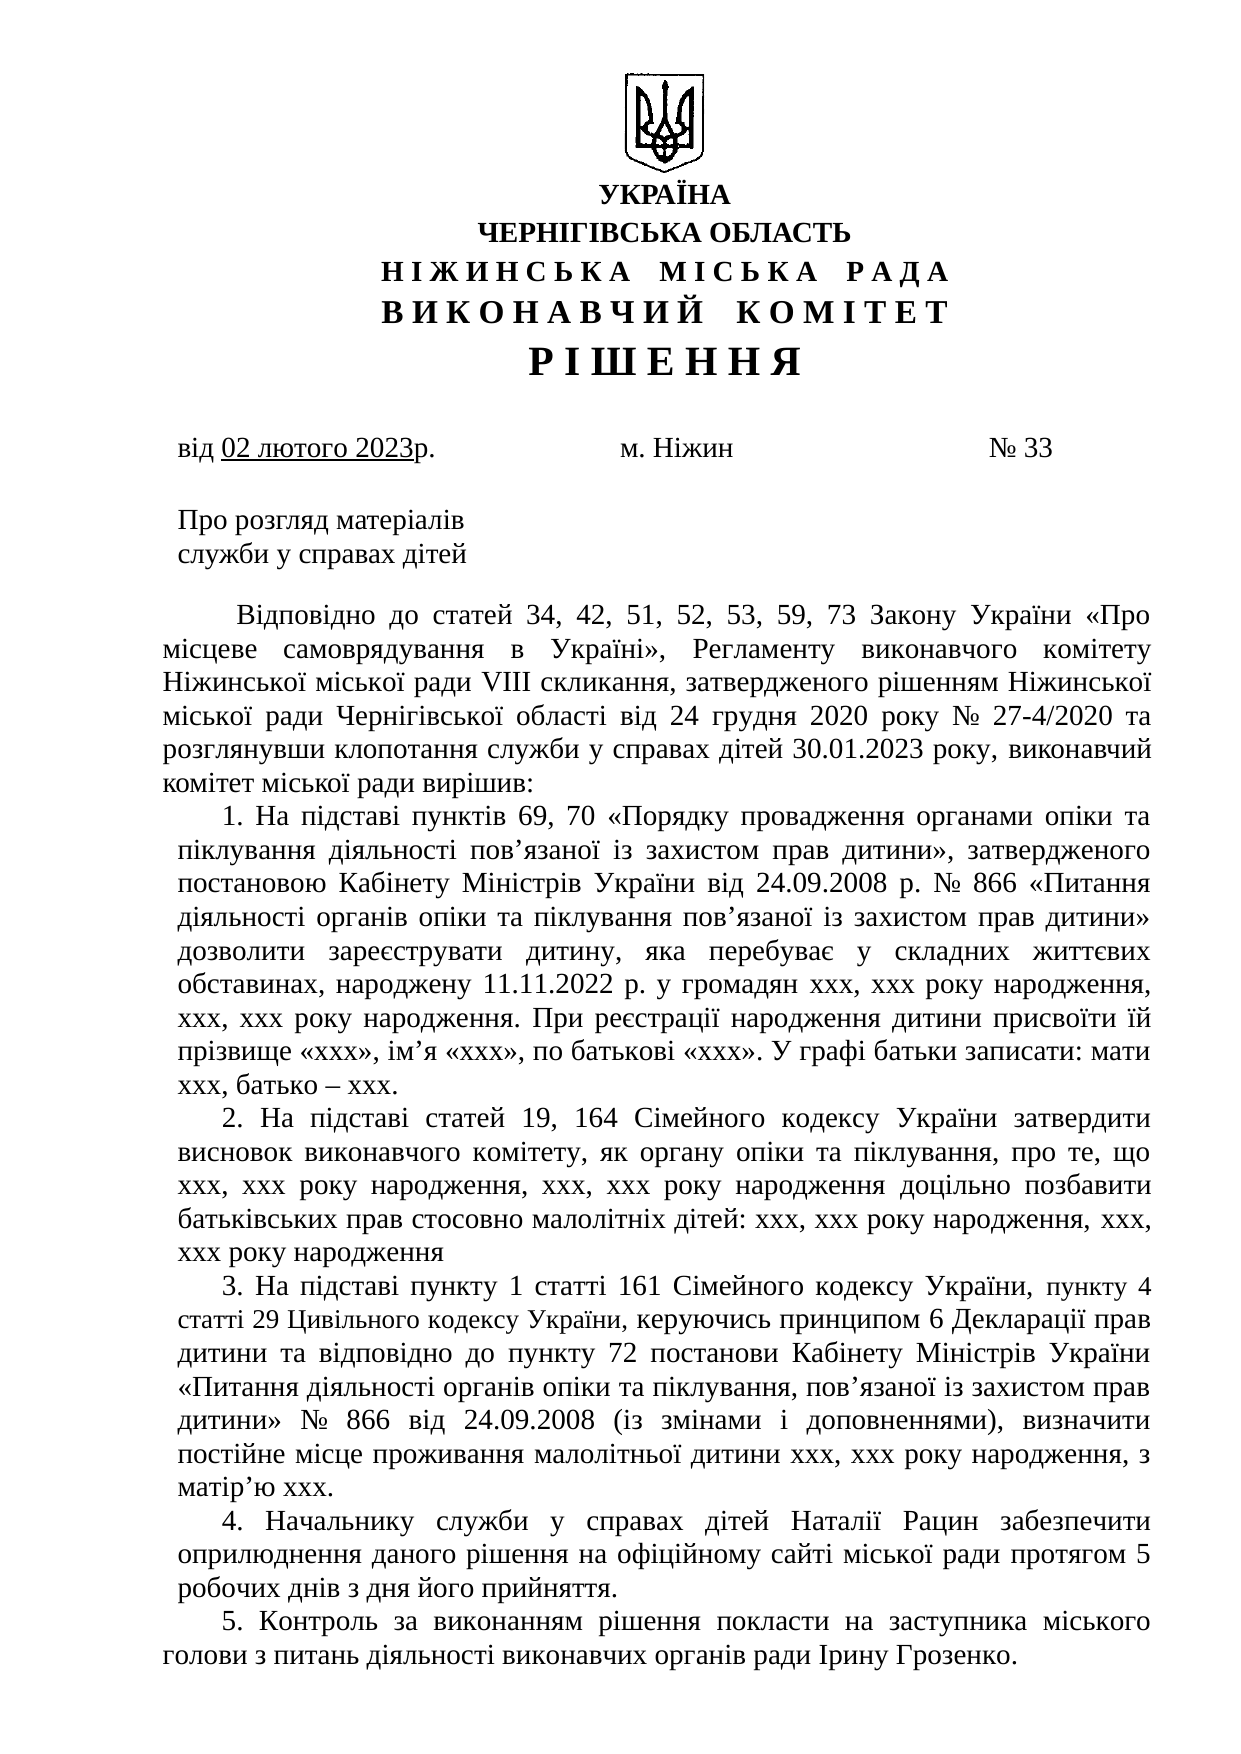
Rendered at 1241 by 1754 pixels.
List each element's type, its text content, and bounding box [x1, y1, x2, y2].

text 1. На підставі пунктів 69, 70 «Порядку провадження органами опіки та піклування діяльності пов’язаної із захистом прав дитини», затвердженого постановою Кабінету Міністрів України від 24.09.2008 р. № 866 «Питання діяльності органів опіки та піклування пов’язаної із захистом прав дитини» дозволити зареєструвати дитину, яка перебуває у складних життєвих обставинах, народжену 11.11.2022 р. у громадян ххх, ххх року народження, ххх, ххх року народження. При реєстрації народження дитини присвоїти їй прізвище «ххх», ім’я «ххх», по батькові «ххх». У графі батьки записати: мати ххх, батько – ххх. [177, 798, 1152, 1100]
text Відповідно до статей 34, 42, 51, 52, 53, 59, 73 Закону України «Про місцеве самоврядування в Україні», Регламенту виконавчого комітету Ніжинської міської ради VIII скликання, затвердженого рішенням Ніжинської міської ради Чернігівської області від 24 грудня 2020 року № 27-4/2020 та розглянувши клопотання служби у справах дітей 30.01.2023 року, виконавчий комітет міської ради вирішив: [162, 597, 1152, 798]
text від 02 лютого 2023р. м. Ніжин № 33 [177, 430, 1152, 464]
text Р І Ш Е Н Н Я [177, 336, 1152, 384]
text ЧЕРНІГІВСЬКА ОБЛАСТЬ [177, 215, 1152, 249]
picture [624, 73, 705, 173]
text 3. На підставі пункту 1 статті 161 Сімейного кодексу України, пункту 4 статті 29 Цивільного кодексу України, керуючись принципом 6 Декларації прав дитини та відповідно до пункту 72 постанови Кабінету Міністрів України «Питання діяльності органів опіки та піклування, пов’язаної із захистом прав дитини» № 866 від 24.09.2008 (із змінами і доповненнями), визначити постійне місце проживання малолітньої дитини ххх, ххх року народження, з матір’ю ххх. [177, 1268, 1152, 1503]
text Н І Ж И Н С Ь К А М І С Ь К А Р А Д А [177, 254, 1152, 287]
text 5. Контроль за виконанням рішення покласти на заступника міського голови з питань діяльності виконавчих органів ради Ірину Грозенко. [162, 1603, 1152, 1671]
text В И К О Н А В Ч И Й К О М І Т Е Т [177, 292, 1152, 331]
text 4. Начальнику служби у справах дітей Наталії Рацин забезпечити оприлюднення даного рішення на офіційному сайті міської ради протягом 5 робочих днів з дня його прийняття. [177, 1503, 1152, 1603]
text служби у справах дітей [177, 536, 1152, 569]
text 2. На підставі статей 19, 164 Сімейного кодексу України затвердити висновок виконавчого комітету, як органу опіки та піклування, про те, що ххх, ххх року народження, ххх, ххх року народження доцільно позбавити батьківських прав стосовно малолітніх дітей: ххх, ххх року народження, ххх, ххх року народження [177, 1100, 1152, 1268]
text Про розгляд матеріалів [177, 502, 1152, 536]
text УКРАЇНА [177, 177, 1152, 210]
